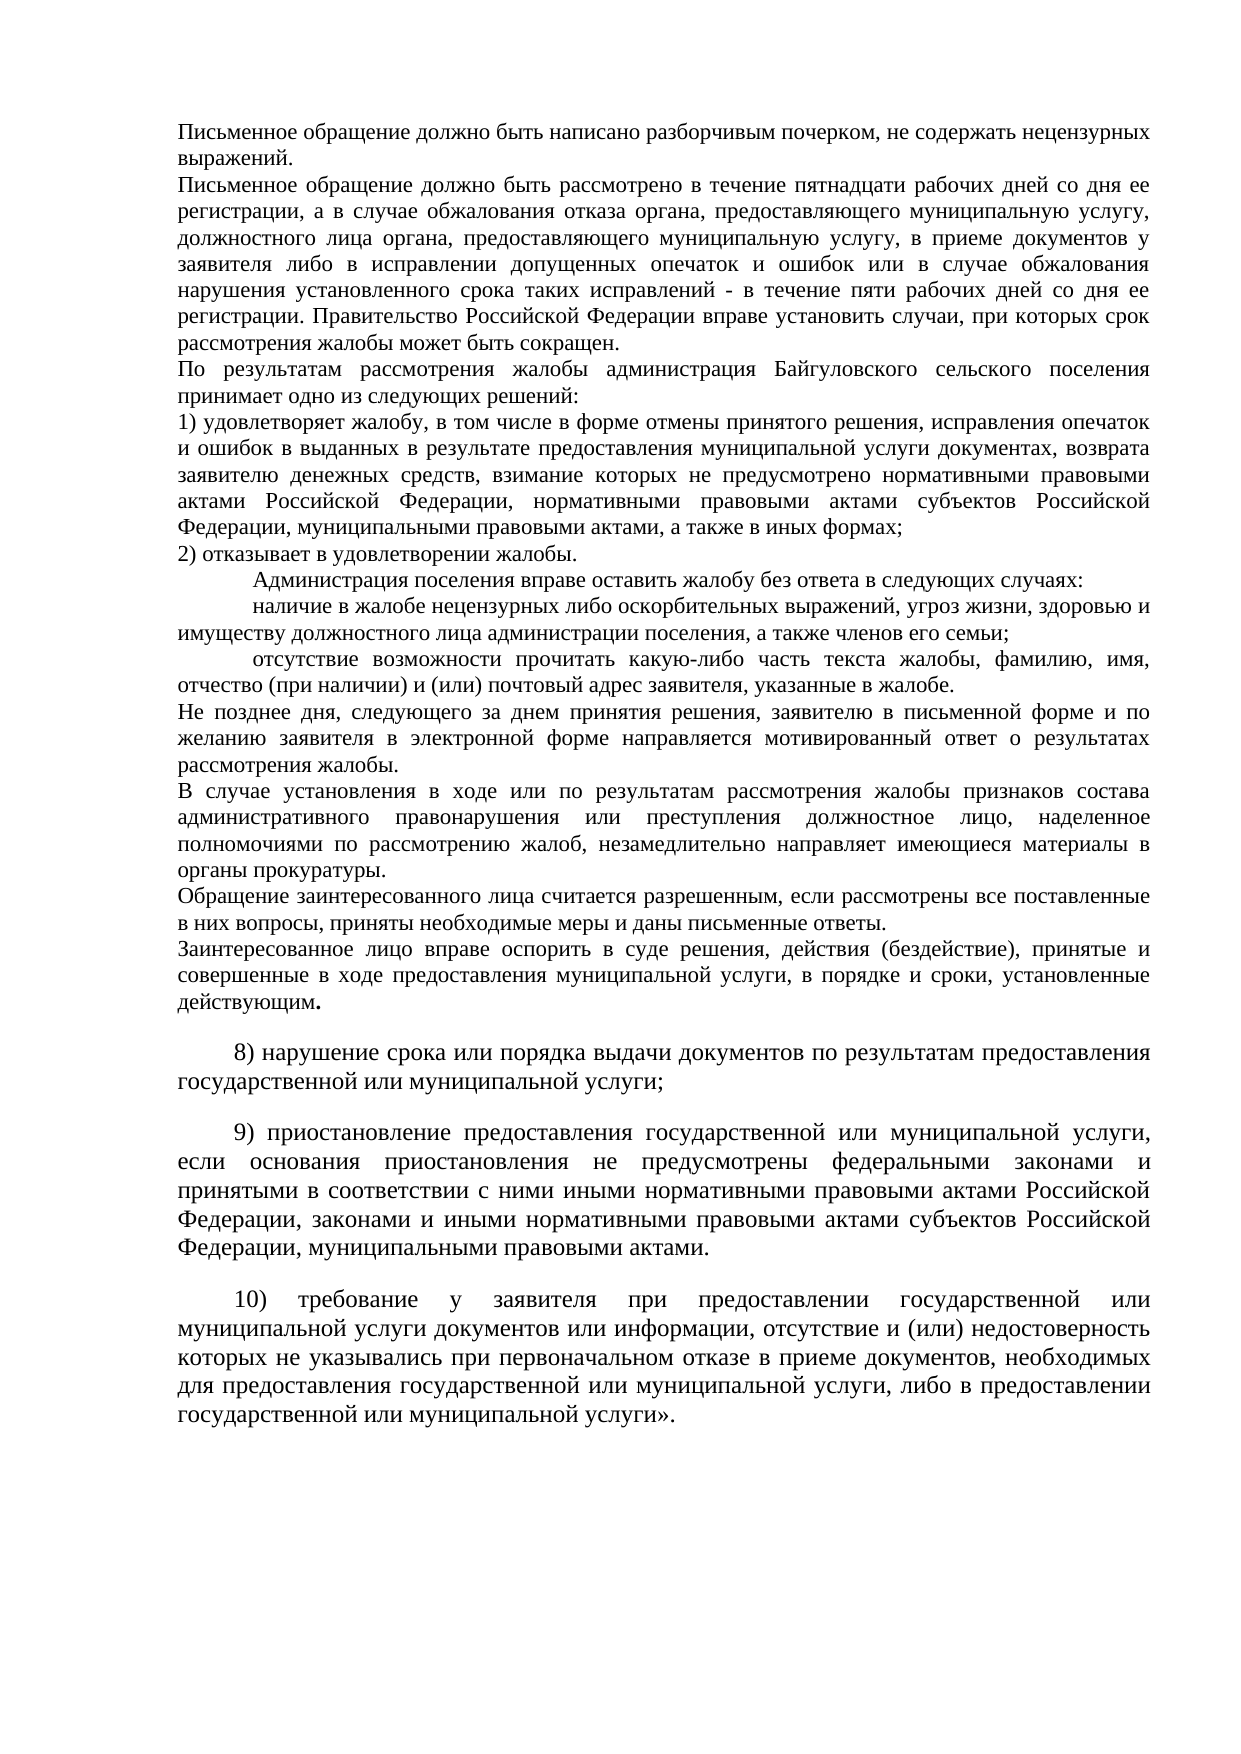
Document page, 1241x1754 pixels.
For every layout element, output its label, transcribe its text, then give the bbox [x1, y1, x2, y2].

text По результатам рассмотрения жалобы администрация Байгуловского сельского поселения принимает одно из следующих решений: [177, 355, 1152, 408]
text отсутствие возможности прочитать какую-либо часть текста жалобы, фамилию, имя, отчество (при наличии) и (или) почтовый адрес заявителя, указанные в жалобе. [177, 645, 1152, 698]
text наличие в жалобе нецензурных либо оскорбительных выражений, угроз жизни, здоровью и имуществу должностного лица администрации поселения, а также членов его семьи; [177, 592, 1152, 645]
text Администрация поселения вправе оставить жалобу без ответа в следующих случаях: [177, 566, 1152, 592]
text Обращение заинтересованного лица считается разрешенным, если рассмотрены все поставленные в них вопросы, приняты необходимые меры и даны письменные ответы. [177, 882, 1152, 935]
text 9) приостановление предоставления государственной или муниципальной услуги, если основания приостановления не предусмотрены федеральными законами и принятыми в соответствии с ними иными нормативными правовыми актами Российской Федерации, законами и иными нормативными правовыми актами субъектов Российской Федерации, муниципальными правовыми актами. [177, 1117, 1152, 1261]
text 1) удовлетворяет жалобу, в том числе в форме отмены принятого решения, исправления опечаток и ошибок в выданных в результате предоставления муниципальной услуги документах, возврата заявителю денежных средств, взимание которых не предусмотрено нормативными правовыми актами Российской Федерации, нормативными правовыми актами субъектов Российской Федерации, муниципальными правовыми актами, а также в иных формах; [177, 408, 1152, 540]
text 10) требование у заявителя при предоставлении государственной или муниципальной услуги документов или информации, отсутствие и (или) недостоверность которых не указывались при первоначальном отказе в приеме документов, необходимых для предоставления государственной или муниципальной услуги, либо в предоставлении государственной или муниципальной услуги». [177, 1284, 1152, 1428]
text Письменное обращение должно быть рассмотрено в течение пятнадцати рабочих дней со дня ее регистрации, а в случае обжалования отказа органа, предоставляющего муниципальную услугу, должностного лица органа, предоставляющего муниципальную услугу, в приеме документов у заявителя либо в исправлении допущенных опечаток и ошибок или в случае обжалования нарушения установленного срока таких исправлений - в течение пяти рабочих дней со дня ее регистрации. Правительство Российской Федерации вправе установить случаи, при которых срок рассмотрения жалобы может быть сокращен. [177, 171, 1152, 355]
text 8) нарушение срока или порядка выдачи документов по результатам предоставления государственной или муниципальной услуги; [177, 1037, 1152, 1094]
text 2) отказывает в удовлетворении жалобы. [177, 540, 1152, 566]
text Письменное обращение должно быть написано разборчивым почерком, не содержать нецензурных выражений. [177, 118, 1152, 171]
text Не позднее дня, следующего за днем принятия решения, заявителю в письменной форме и по желанию заявителя в электронной форме направляется мотивированный ответ о результатах рассмотрения жалобы. [177, 698, 1152, 777]
text Заинтересованное лицо вправе оспорить в суде решения, действия (бездействие), принятые и совершенные в ходе предоставления муниципальной услуги, в порядке и сроки, установленные действующим. [177, 935, 1152, 1014]
text В случае установления в ходе или по результатам рассмотрения жалобы признаков состава административного правонарушения или преступления должностное лицо, наделенное полномочиями по рассмотрению жалоб, незамедлительно направляет имеющиеся материалы в органы прокуратуры. [177, 777, 1152, 882]
